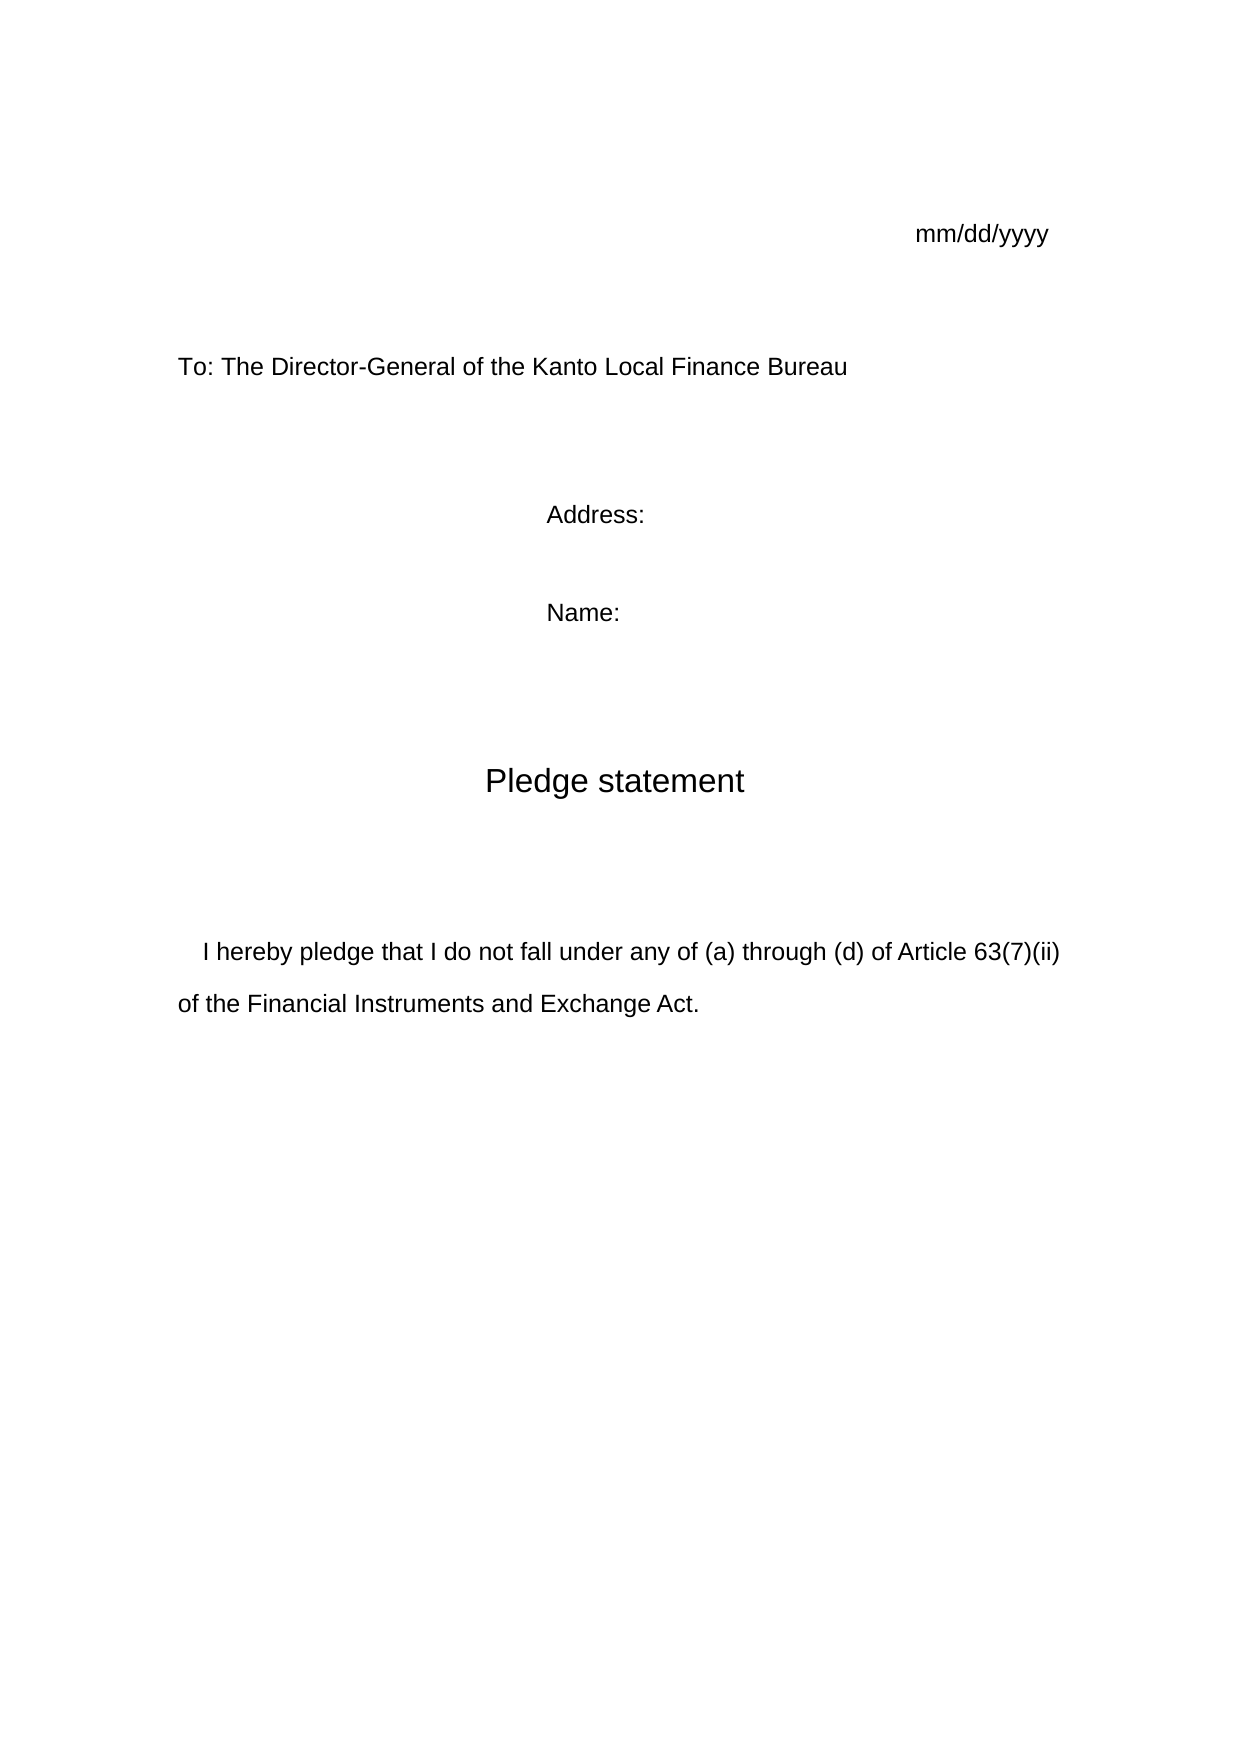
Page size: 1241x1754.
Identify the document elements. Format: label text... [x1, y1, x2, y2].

text Address: [178, 497, 1063, 531]
text Name: [178, 595, 1063, 630]
text To: The Director-General of the Kanto Local Finance Bureau [178, 348, 1063, 383]
text mm/dd/yyyy [178, 216, 1063, 250]
text Pledge statement [178, 745, 1063, 815]
text I hereby pledge that I do not fall under any of (a) through (d) of Article 63(7)(ii) of the Financial Instruments and Exchange Act. [178, 934, 1063, 1021]
